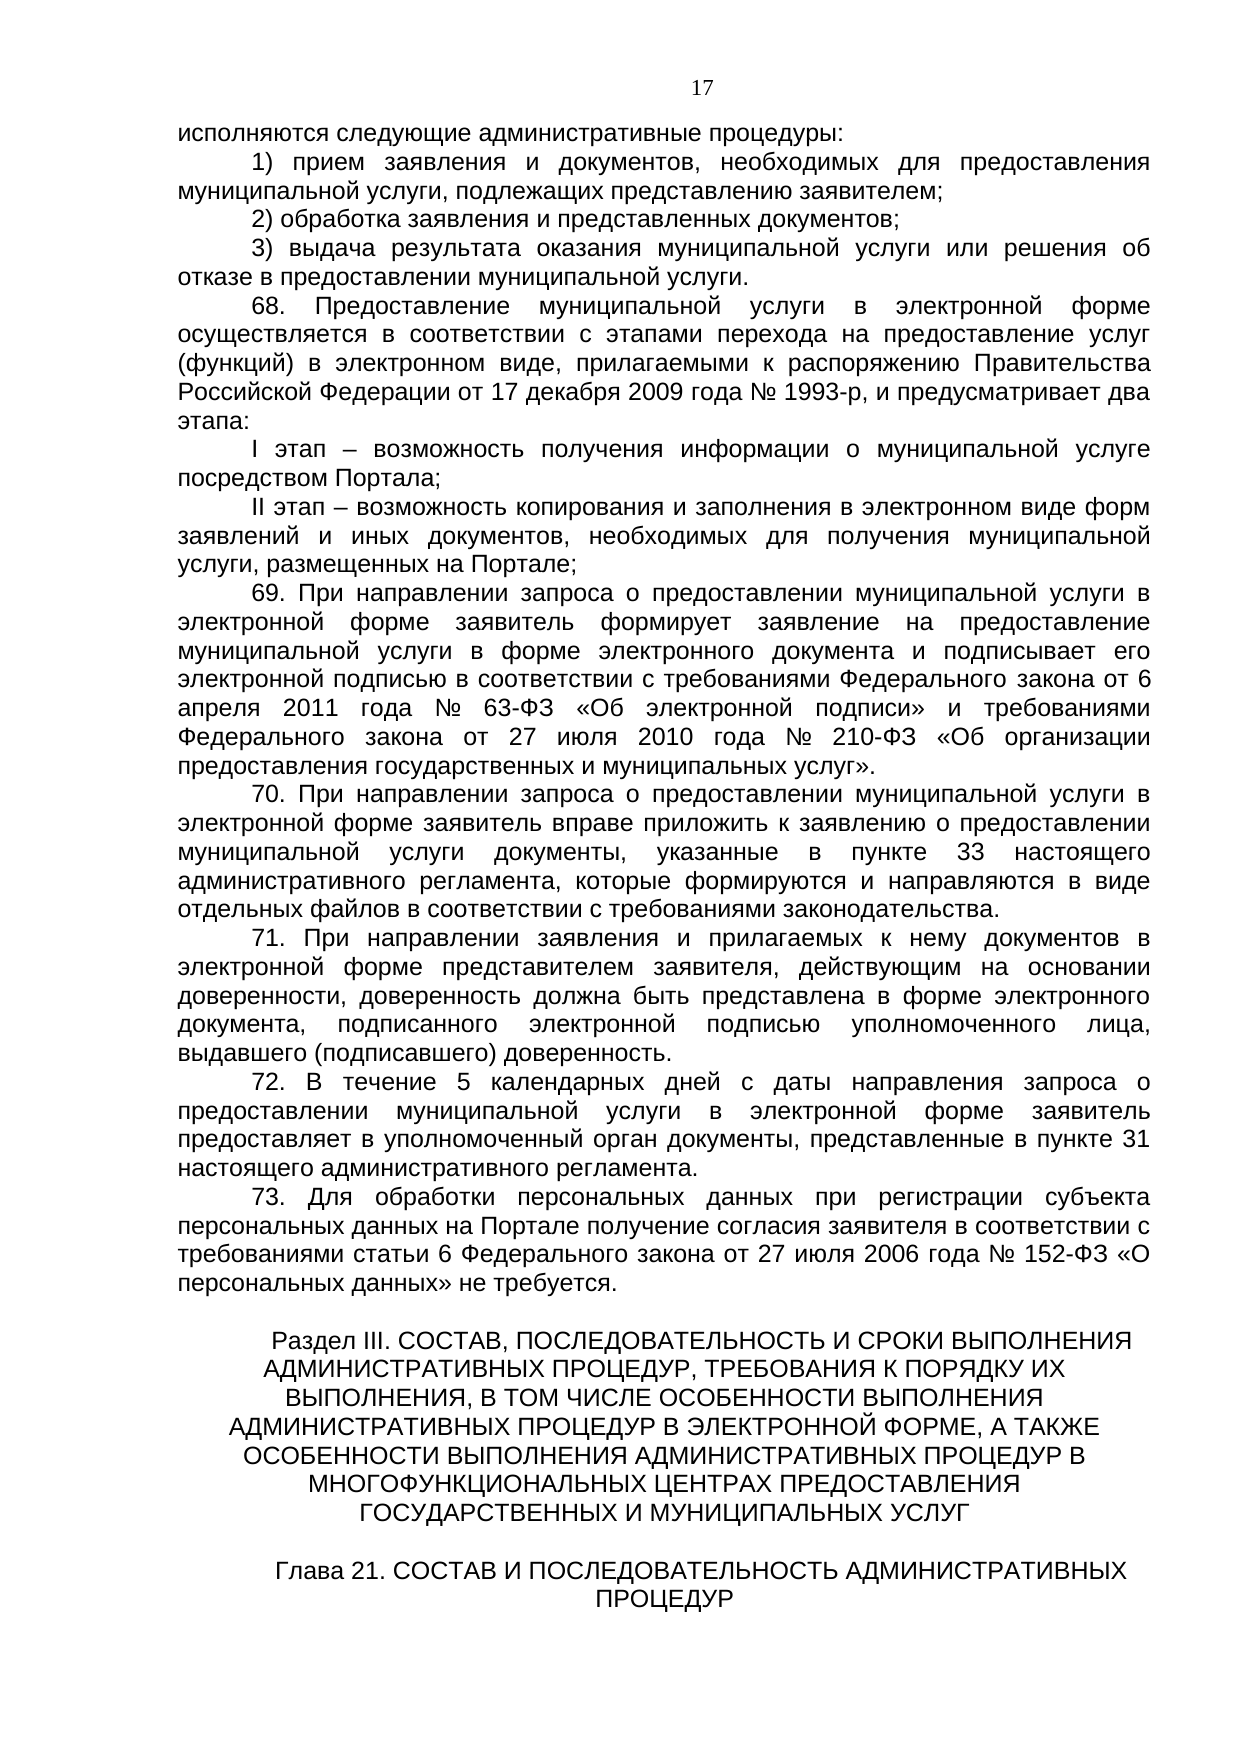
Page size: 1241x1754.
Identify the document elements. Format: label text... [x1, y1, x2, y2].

text 73. Для обработки персональных данных при регистрации субъекта персональных данных на Портале получение согласия заявителя в соответствии с требованиями статьи 6 Федерального закона от 27 июля 2006 года № 152-ФЗ «О персональных данных» не требуется. [177, 1182, 1152, 1297]
text 71. При направлении заявления и прилагаемых к нему документов в электронной форме представителем заявителя, действующим на основании доверенности, доверенность должна быть представлена в форме электронного документа, подписанного электронной подписью уполномоченного лица, выдавшего (подписавшего) доверенность. [177, 923, 1152, 1067]
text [177, 118, 1152, 147]
text Раздел III. СОСТАВ, ПОСЛЕДОВАТЕЛЬНОСТЬ И СРОКИ ВЫПОЛНЕНИЯ АДМИНИСТРАТИВНЫХ ПРОЦЕДУР, ТРЕБОВАНИЯ К ПОРЯДКУ ИХ ВЫПОЛНЕНИЯ, В ТОМ ЧИСЛЕ ОСОБЕННОСТИ ВЫПОЛНЕНИЯ АДМИНИСТРАТИВНЫХ ПРОЦЕДУР В ЭЛЕКТРОННОЙ ФОРМЕ, А ТАКЖЕ ОСОБЕННОСТИ ВЫПОЛНЕНИЯ АДМИНИСТРАТИВНЫХ ПРОЦЕДУР В МНОГОФУНКЦИОНАЛЬНЫХ ЦЕНТРАХ ПРЕДОСТАВЛЕНИЯ ГОСУДАРСТВЕННЫХ И МУНИЦИПАЛЬНЫХ УСЛУГ [177, 1326, 1152, 1527]
text Глава 21. СОСТАВ И ПОСЛЕДОВАТЕЛЬНОСТЬ АДМИНИСТРАТИВНЫХ ПРОЦЕДУР [177, 1556, 1152, 1613]
text 69. При направлении запроса о предоставлении муниципальной услуги в электронной форме заявитель формирует заявление на предоставление муниципальной услуги в форме электронного документа и подписывает его электронной подписью в соответствии с требованиями Федерального закона от 6 апреля 2011 года № 63-ФЗ «Об электронной подписи» и требованиями Федерального закона от 27 июля 2010 года № 210-ФЗ «Об организации предоставления государственных и муниципальных услуг». [177, 578, 1152, 779]
text I этап – возможность получения информации о муниципальной услуге посредством Портала; [177, 434, 1152, 492]
text 72. В течение 5 календарных дней с даты направления запроса о предоставлении муниципальной услуги в электронной форме заявитель предоставляет в уполномоченный орган документы, представленные в пункте 31 настоящего административного регламента. [177, 1067, 1152, 1182]
text 3) выдача результата оказания муниципальной услуги или решения об отказе в предоставлении муниципальной услуги. [177, 233, 1152, 291]
text 70. При направлении запроса о предоставлении муниципальной услуги в электронной форме заявитель вправе приложить к заявлению о предоставлении муниципальной услуги документы, указанные в пункте 33 настоящего административного регламента, которые формируются и направляются в виде отдельных файлов в соответствии с требованиями законодательства. [177, 779, 1152, 923]
text 68. Предоставление муниципальной услуги в электронной форме осуществляется в соответствии с этапами перехода на предоставление услуг (функций) в электронном виде, прилагаемыми к распоряжению Правительства Российской Федерации от 17 декабря 2009 года № 1993-р, и предусматривает два этапа: [177, 291, 1152, 434]
text 2) обработка заявления и представленных документов; [177, 204, 1152, 233]
text II этап – возможность копирования и заполнения в электронном виде форм заявлений и иных документов, необходимых для получения муниципальной услуги, размещенных на Портале; [177, 492, 1152, 578]
text 1) прием заявления и документов, необходимых для предоставления муниципальной услуги, подлежащих представлению заявителем; [177, 147, 1152, 204]
